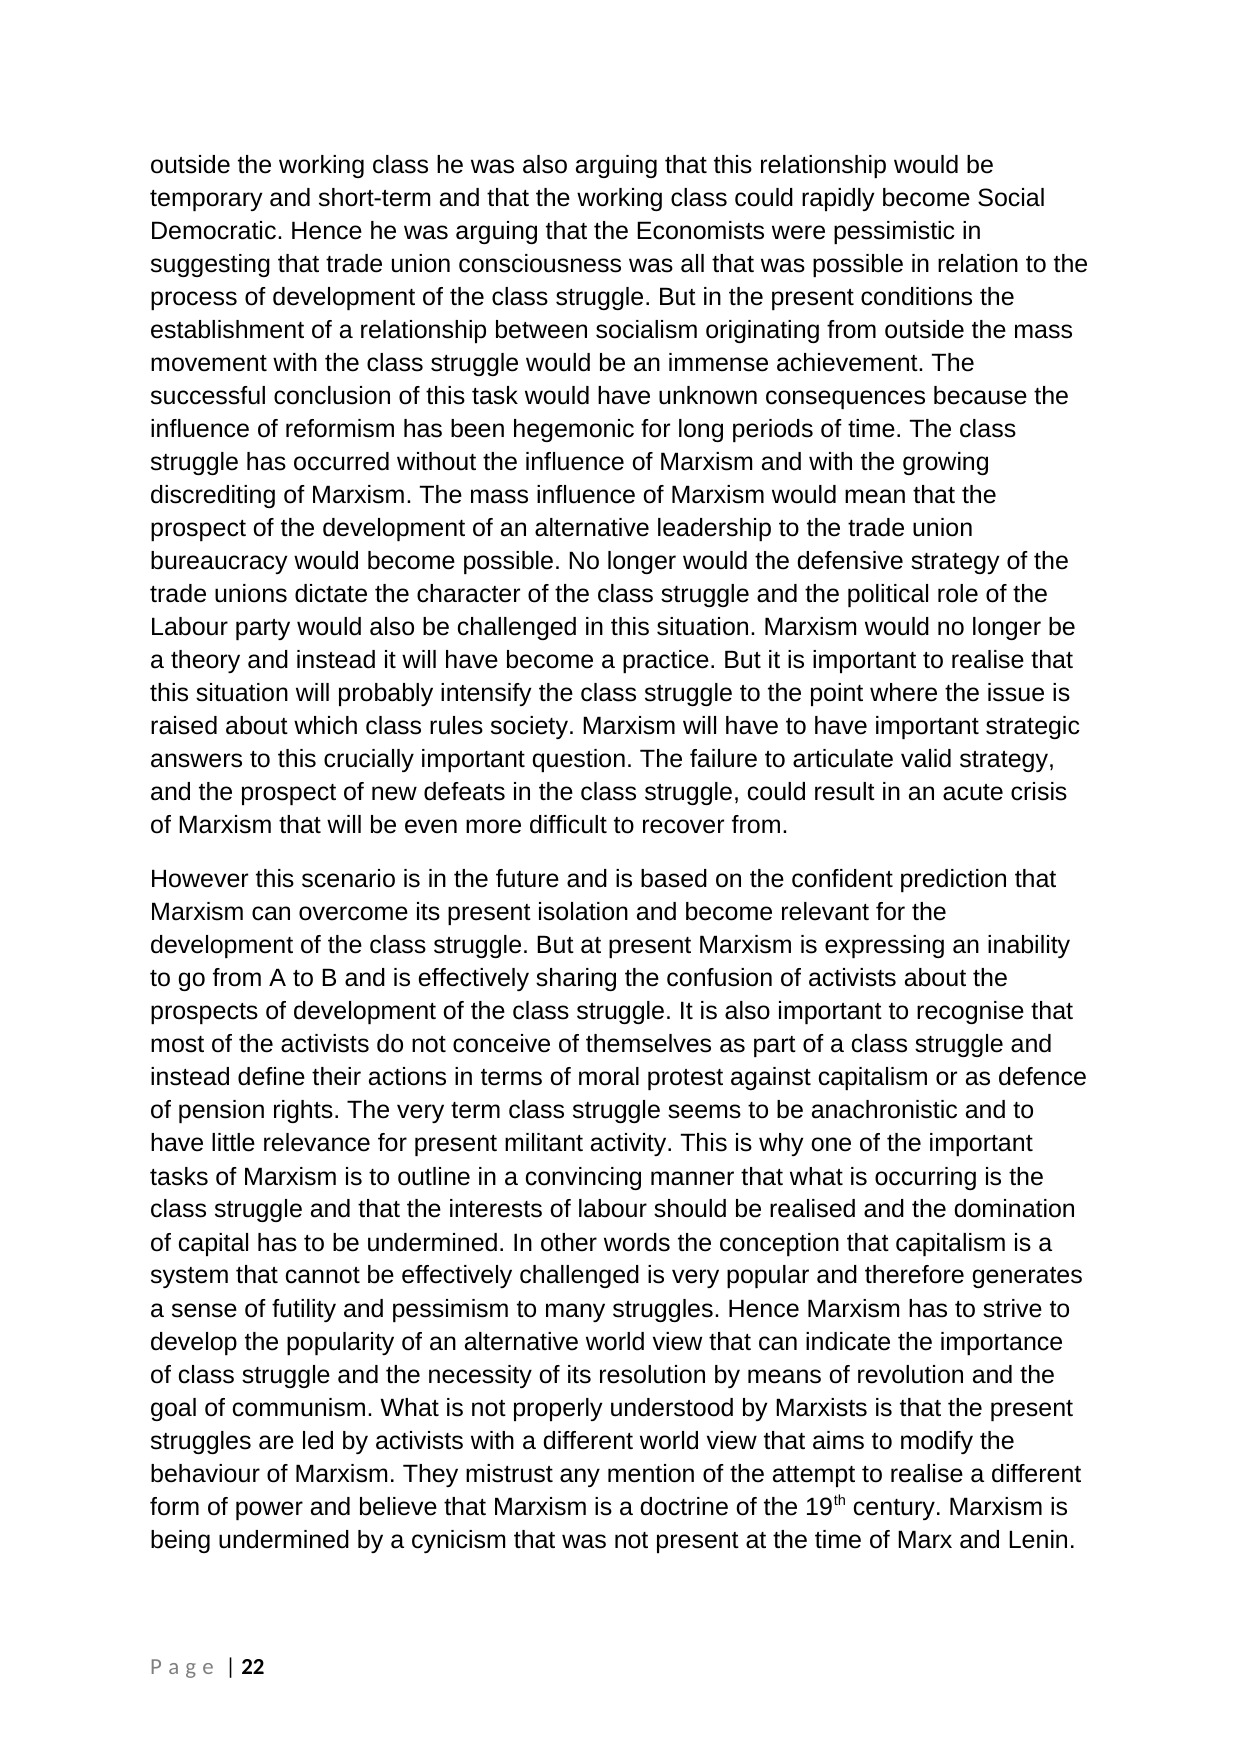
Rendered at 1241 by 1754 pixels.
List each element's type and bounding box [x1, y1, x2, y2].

text [150, 150, 1090, 839]
text [150, 864, 1090, 1553]
